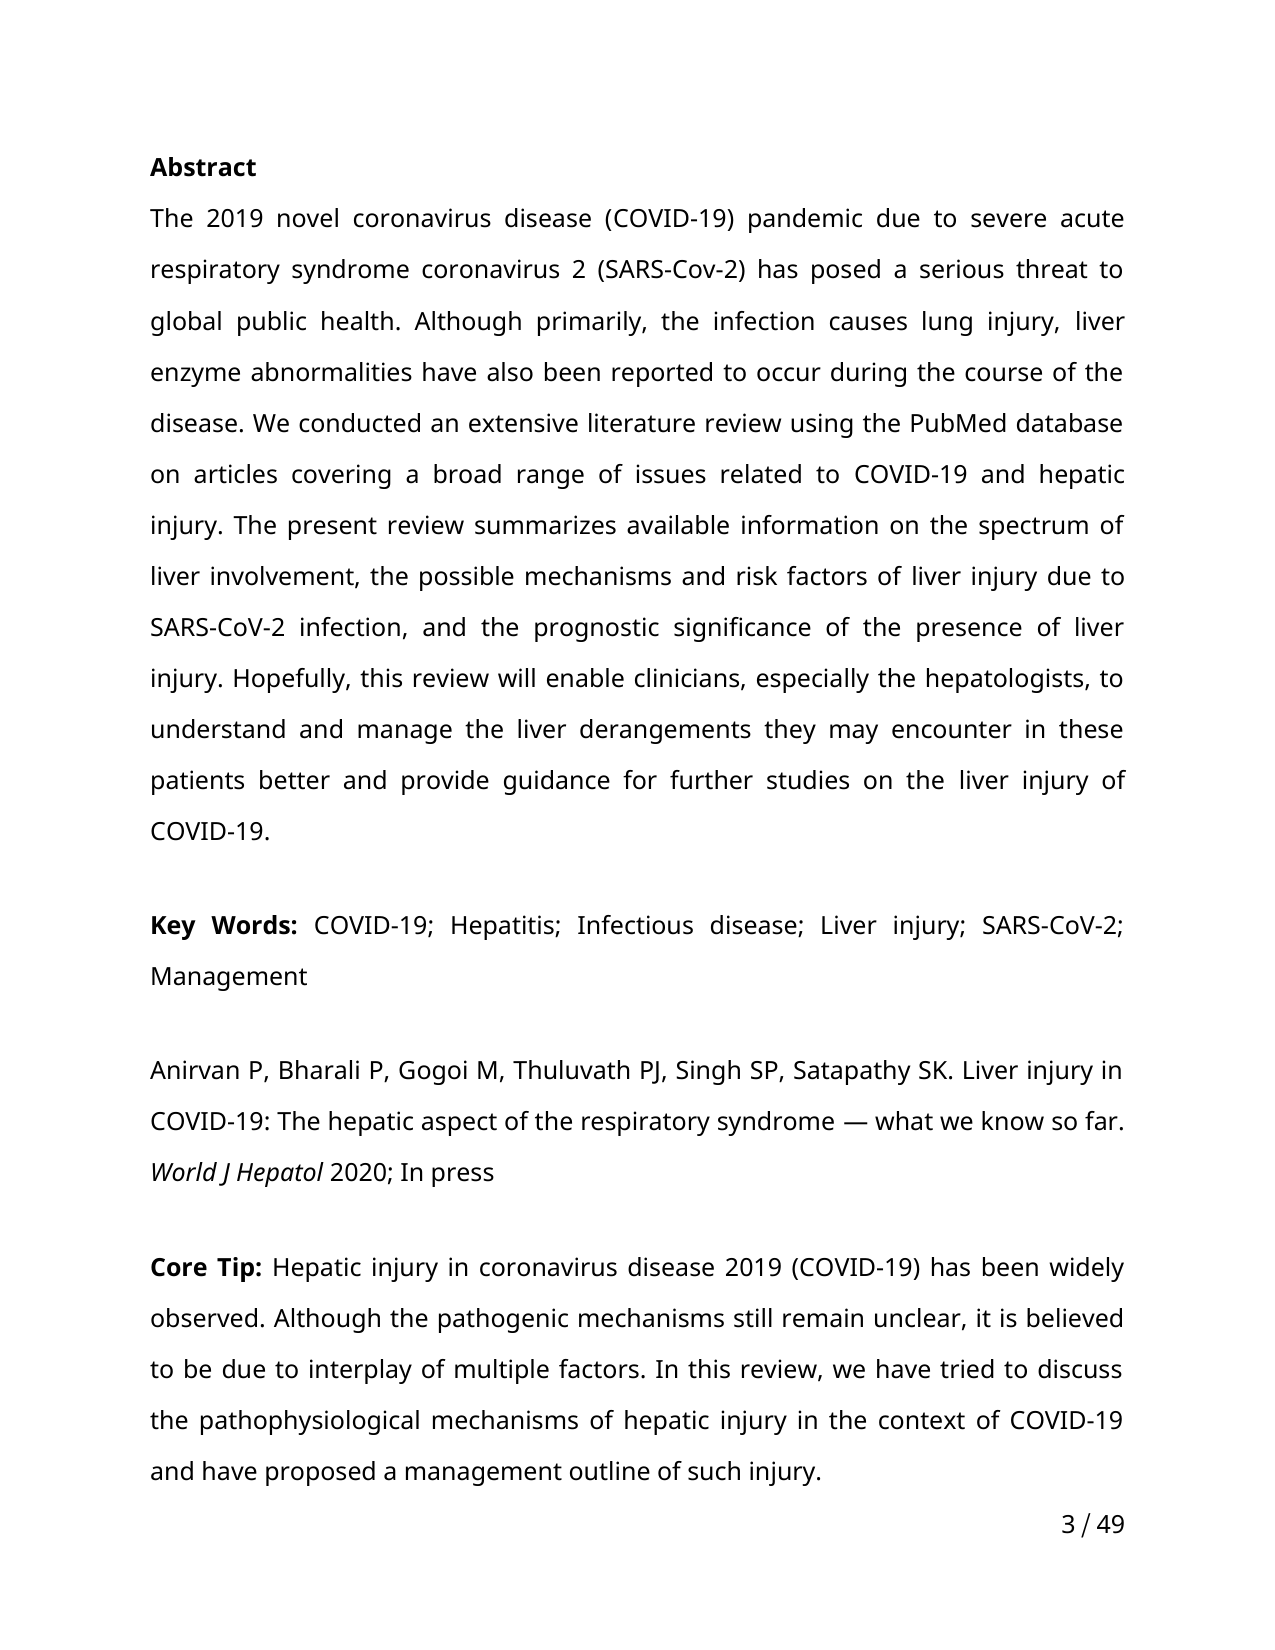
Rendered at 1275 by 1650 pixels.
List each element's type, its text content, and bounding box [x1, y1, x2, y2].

text Abstract [150, 150, 1125, 184]
text The 2019 novel coronavirus disease (COVID-19) pandemic due to severe acute respiratory syndrome coronavirus 2 (SARS-Cov-2) has posed a serious threat to global public health. Although primarily, the infection causes lung injury, liver enzyme abnormalities have also been reported to occur during the course of the disease. We conducted an extensive literature review using the PubMed database on articles covering a broad range of issues related to COVID-19 and hepatic injury. The present review summarizes available information on the spectrum of liver involvement, the possible mechanisms and risk factors of liver injury due to SARS-CoV-2 infection, and the prognostic significance of the presence of liver injury. Hopefully, this review will enable clinicians, especially the hepatologists, to understand and manage the liver derangements they may encounter in these patients better and provide guidance for further studies on the liver injury of COVID-19. [150, 201, 1125, 848]
text Anirvan P, Bharali P, Gogoi M, Thuluvath PJ, Singh SP, Satapathy SK. Liver injury in COVID-19: The hepatic aspect of the respiratory syndrome — what we know so far. World J Hepatol 2020; In press [150, 1053, 1125, 1189]
text Key Words: COVID-19; Hepatitis; Infectious disease; Liver injury; SARS-CoV-2; Management [150, 908, 1125, 993]
text Core Tip: Hepatic injury in coronavirus disease 2019 (COVID-19) has been widely observed. Although the pathogenic mechanisms still remain unclear, it is believed to be due to interplay of multiple factors. In this review, we have tried to discuss the pathophysiological mechanisms of hepatic injury in the context of COVID-19 and have proposed a management outline of such injury. [150, 1249, 1125, 1487]
